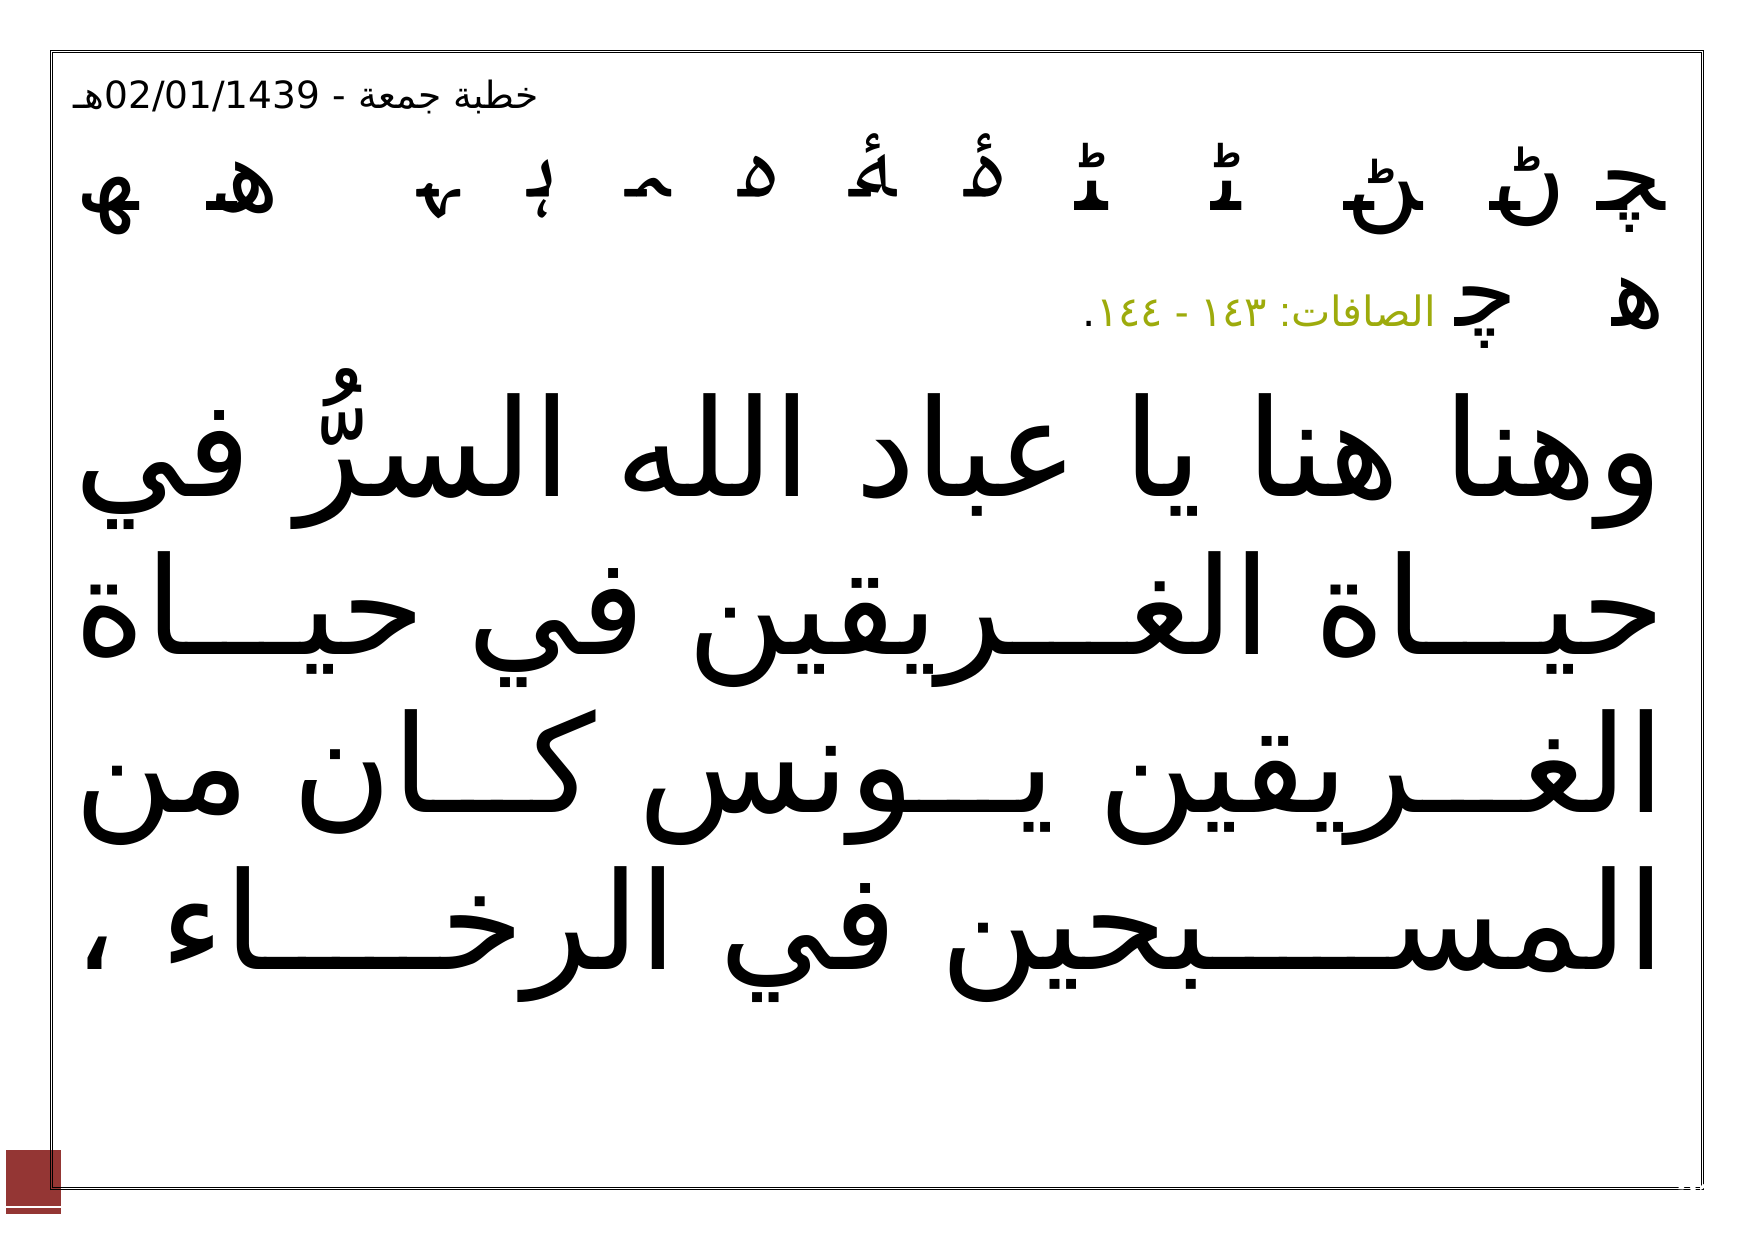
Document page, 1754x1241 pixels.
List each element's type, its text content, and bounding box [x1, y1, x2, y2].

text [74, 371, 1665, 1002]
text ﭽ ﮠ ﮡ ﮢ ﮣ ﮤ ﮥ ﮦ ﮧ ﮨ ﮩ ﮪ ﮫ ﮬ ﭼ الصافات: ١٤٣ - ١٤٤. [74, 117, 1665, 350]
